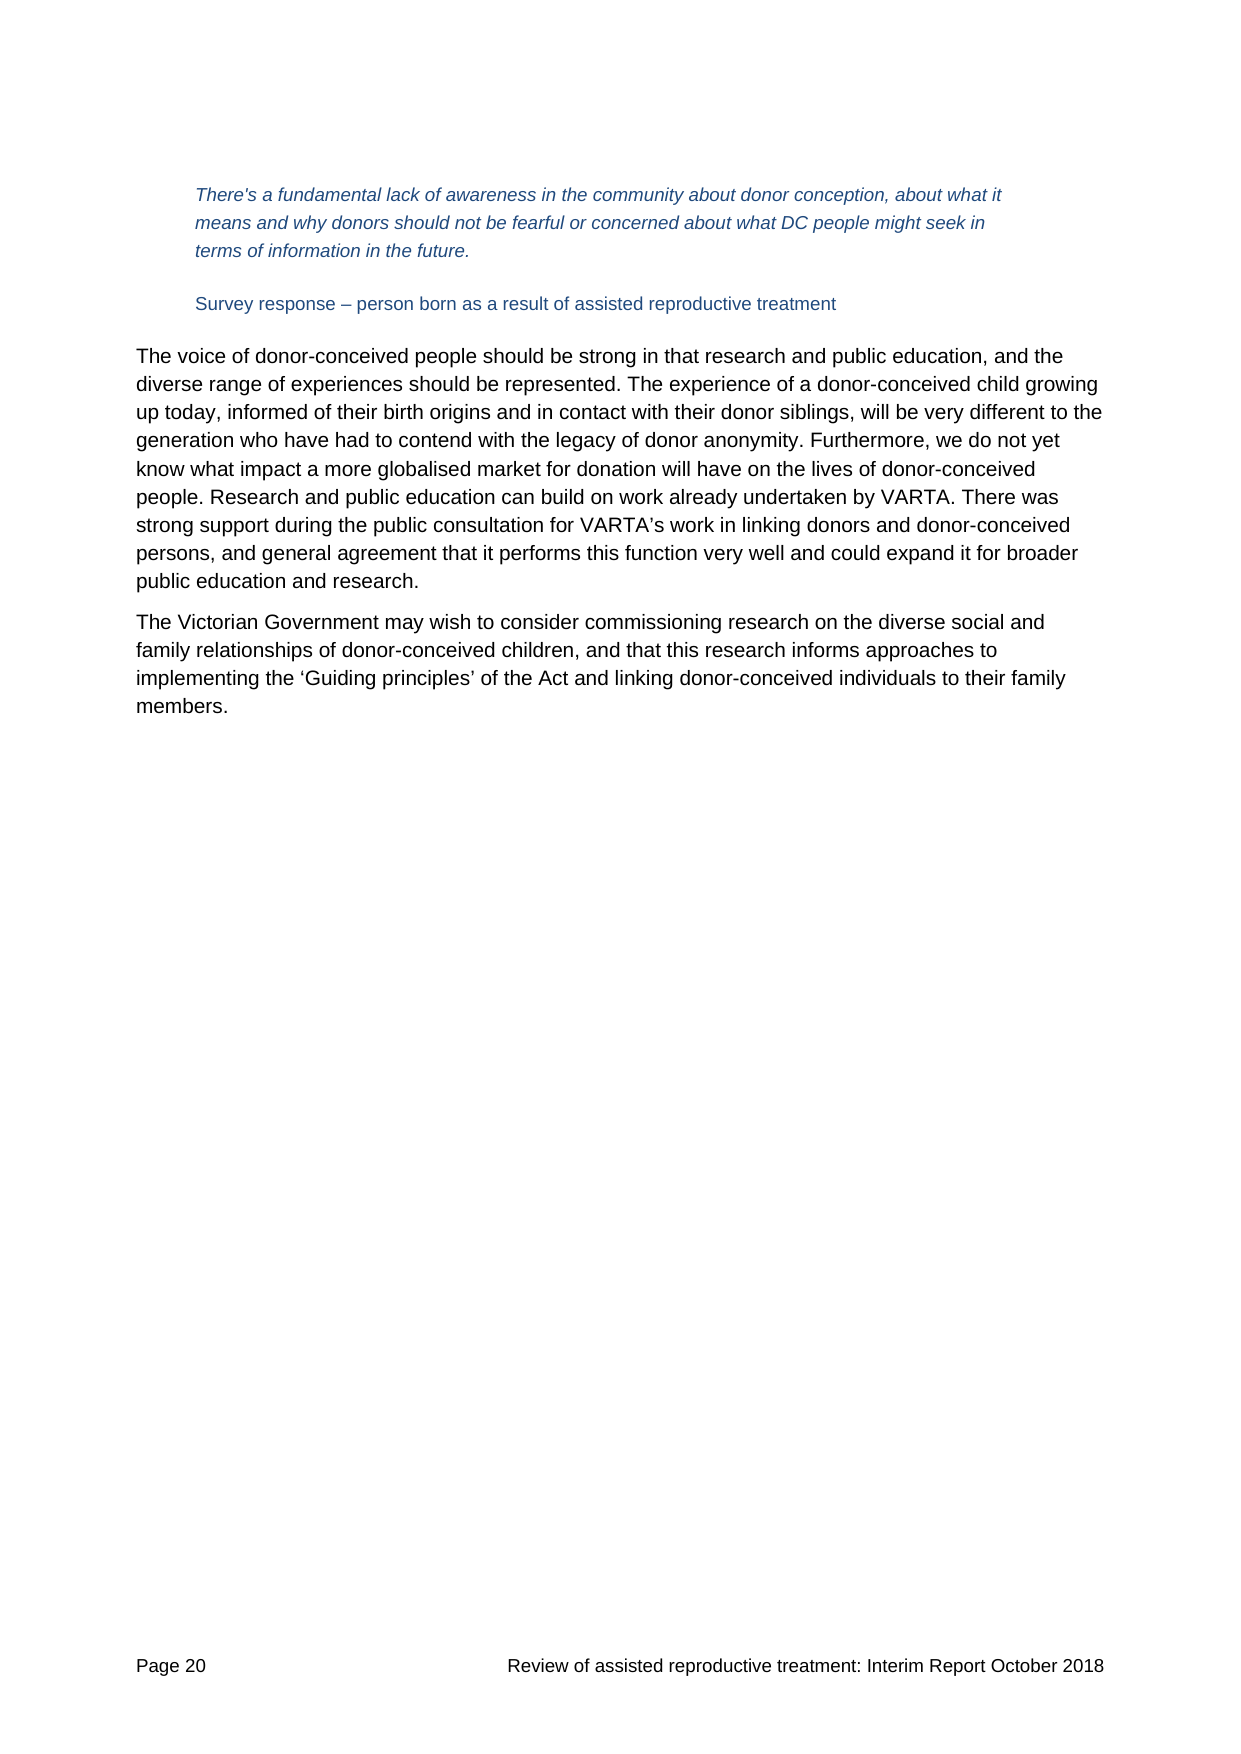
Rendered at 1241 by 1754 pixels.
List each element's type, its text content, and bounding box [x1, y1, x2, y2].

text The voice of donor-conceived people should be strong in that research and public education, and the diverse range of experiences should be represented. The experience of a donor-conceived child growing up today, informed of their birth origins and in contact with their donor siblings, will be very different to the generation who have had to contend with the legacy of donor anonymity. Furthermore, we do not yet know what impact a more globalised market for donation will have on the lives of donor-conceived people. Research and public education can build on work already undertaken by VARTA. There was strong support during the public consultation for VARTA’s work in linking donors and donor-conceived persons, and general agreement that it performs this function very well and could expand it for broader public education and research. [136, 340, 1104, 593]
text The Victorian Government may wish to consider commissioning research on the diverse social and family relationships of donor-conceived children, and that this research informs approaches to implementing the ‘Guiding principles’ of the Act and linking donor-conceived individuals to their family members. [136, 605, 1104, 718]
text There's a fundamental lack of awareness in the community about donor conception, about what it means and why donors should not be fearful or concerned about what DC people might seek in terms of information in the future. [195, 177, 1022, 262]
text Survey response – person born as a result of assisted reproductive treatment [195, 287, 1022, 315]
